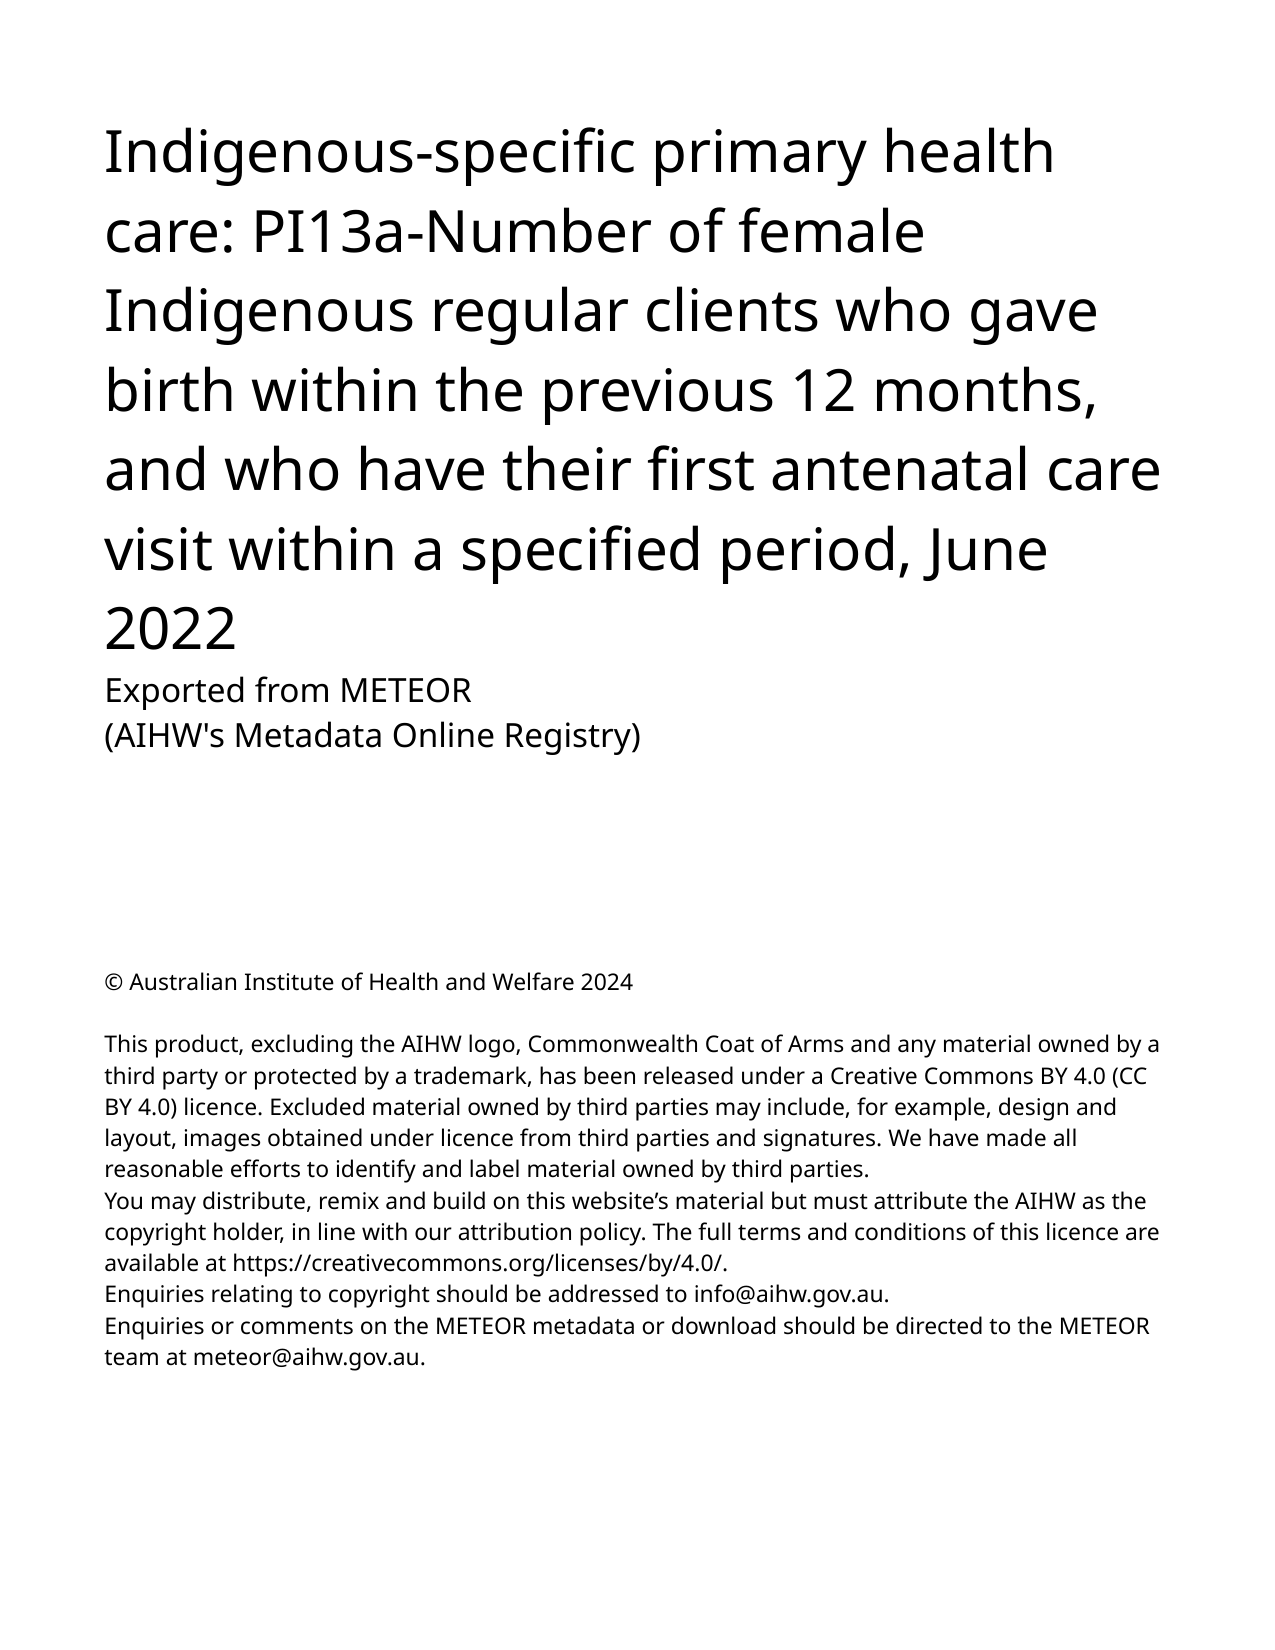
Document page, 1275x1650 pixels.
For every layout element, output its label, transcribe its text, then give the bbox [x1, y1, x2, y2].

text © Australian Institute of Health and Welfare 2024 [104, 966, 1171, 997]
subtitle (AIHW's Metadata Online Registry) [104, 712, 1171, 758]
text Enquiries relating to copyright should be addressed to info@aihw.gov.au. [104, 1278, 1171, 1310]
title Indigenous-specific primary health care: PI13a-Number of female Indigenous regular clients who gave birth within the previous 12 months, and who have their first antenatal care visit within a specified period, June 2022 [104, 110, 1171, 667]
text This product, excluding the AIHW logo, Commonwealth Coat of Arms and any material owned by a third party or protected by a trademark, has been released under a Creative Commons BY 4.0 (CC BY 4.0) licence. Excluded material owned by third parties may include, for example, design and layout, images obtained under licence from third parties and signatures. We have made all reasonable efforts to identify and label material owned by third parties. [104, 1028, 1171, 1185]
text Enquiries or comments on the METEOR metadata or download should be directed to the METEOR team at meteor@aihw.gov.au. [104, 1310, 1171, 1372]
text You may distribute, remix and build on this website’s material but must attribute the AIHW as the copyright holder, in line with our attribution policy. The full terms and conditions of this licence are available at https://creativecommons.org/licenses/by/4.0/. [104, 1185, 1171, 1278]
subtitle Exported from METEOR [104, 667, 1171, 712]
